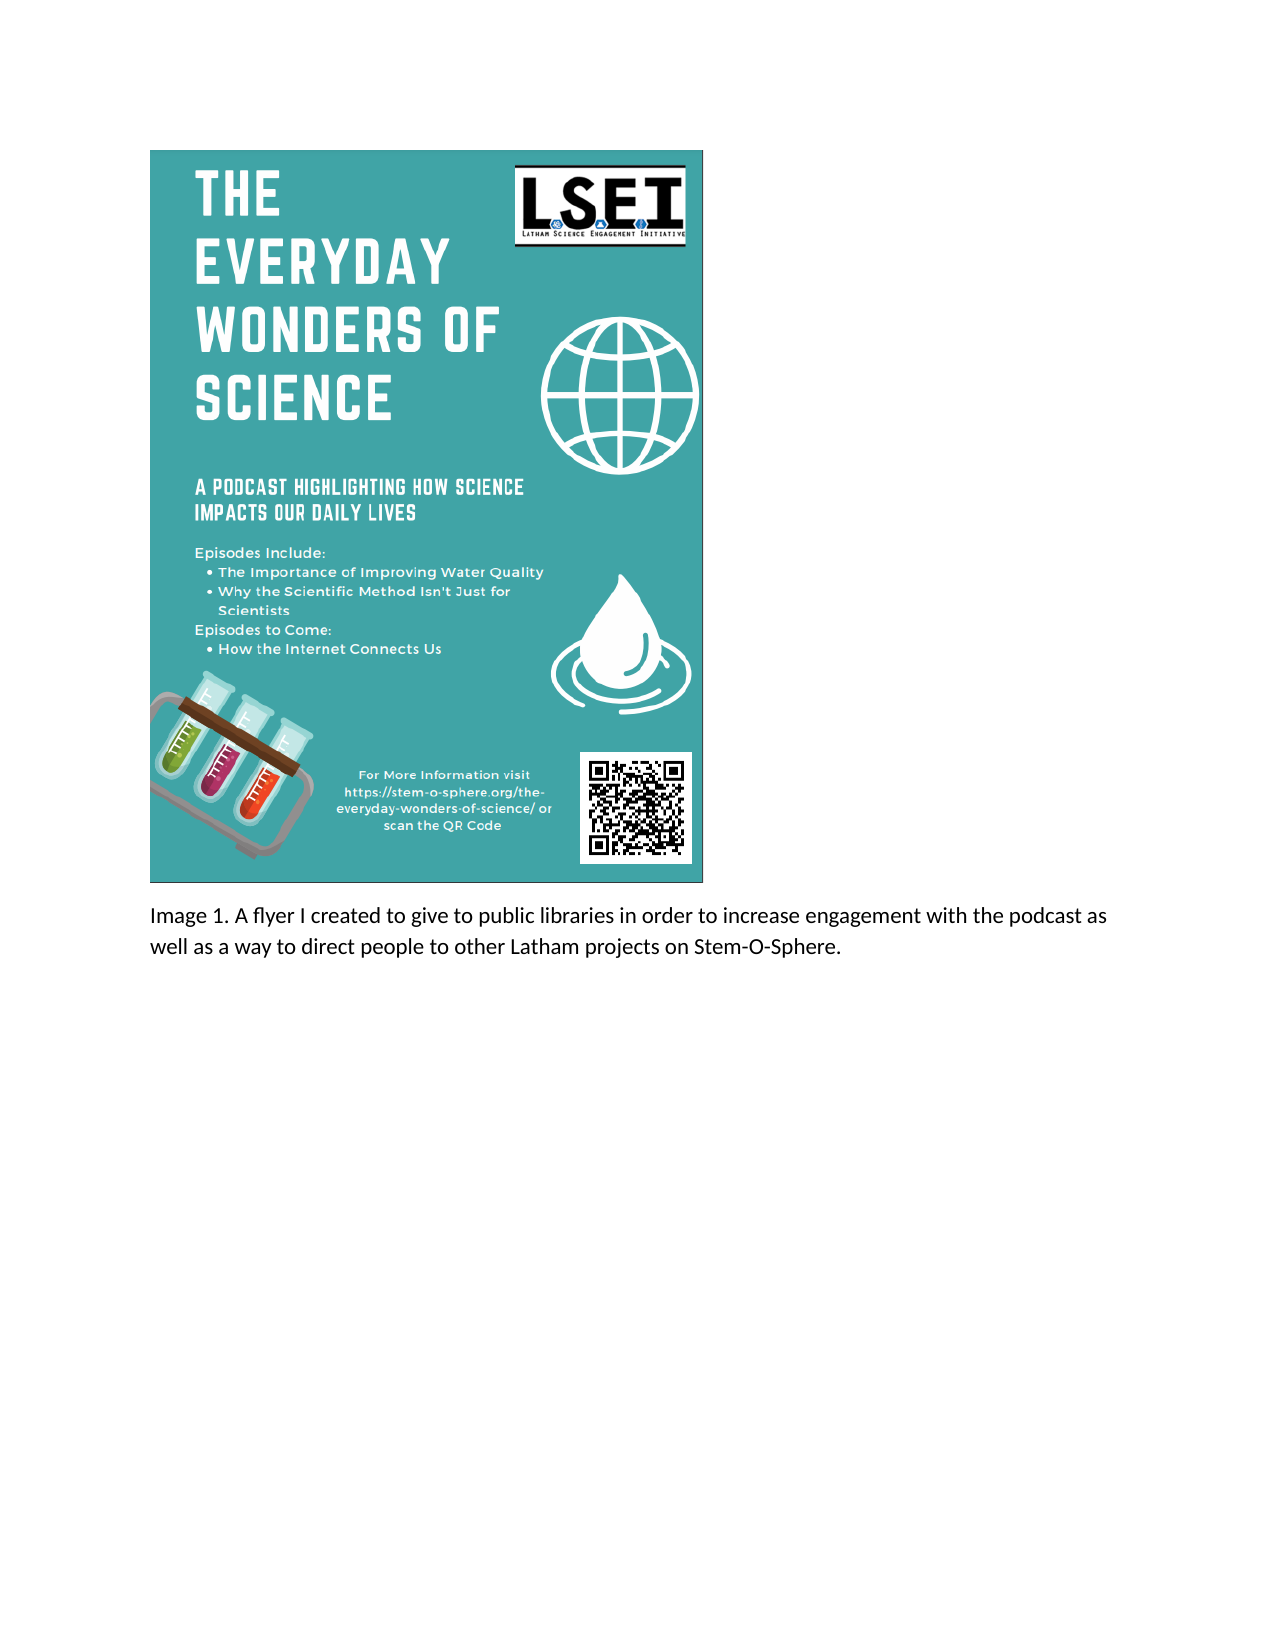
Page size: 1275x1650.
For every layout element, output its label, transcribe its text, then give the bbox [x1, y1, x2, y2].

picture [150, 150, 704, 883]
text Image 1. A flyer I created to give to public libraries in order to increase engagement with the podcast as well as a way to direct people to other Latham projects on Stem-O-Sphere. [150, 902, 1125, 960]
